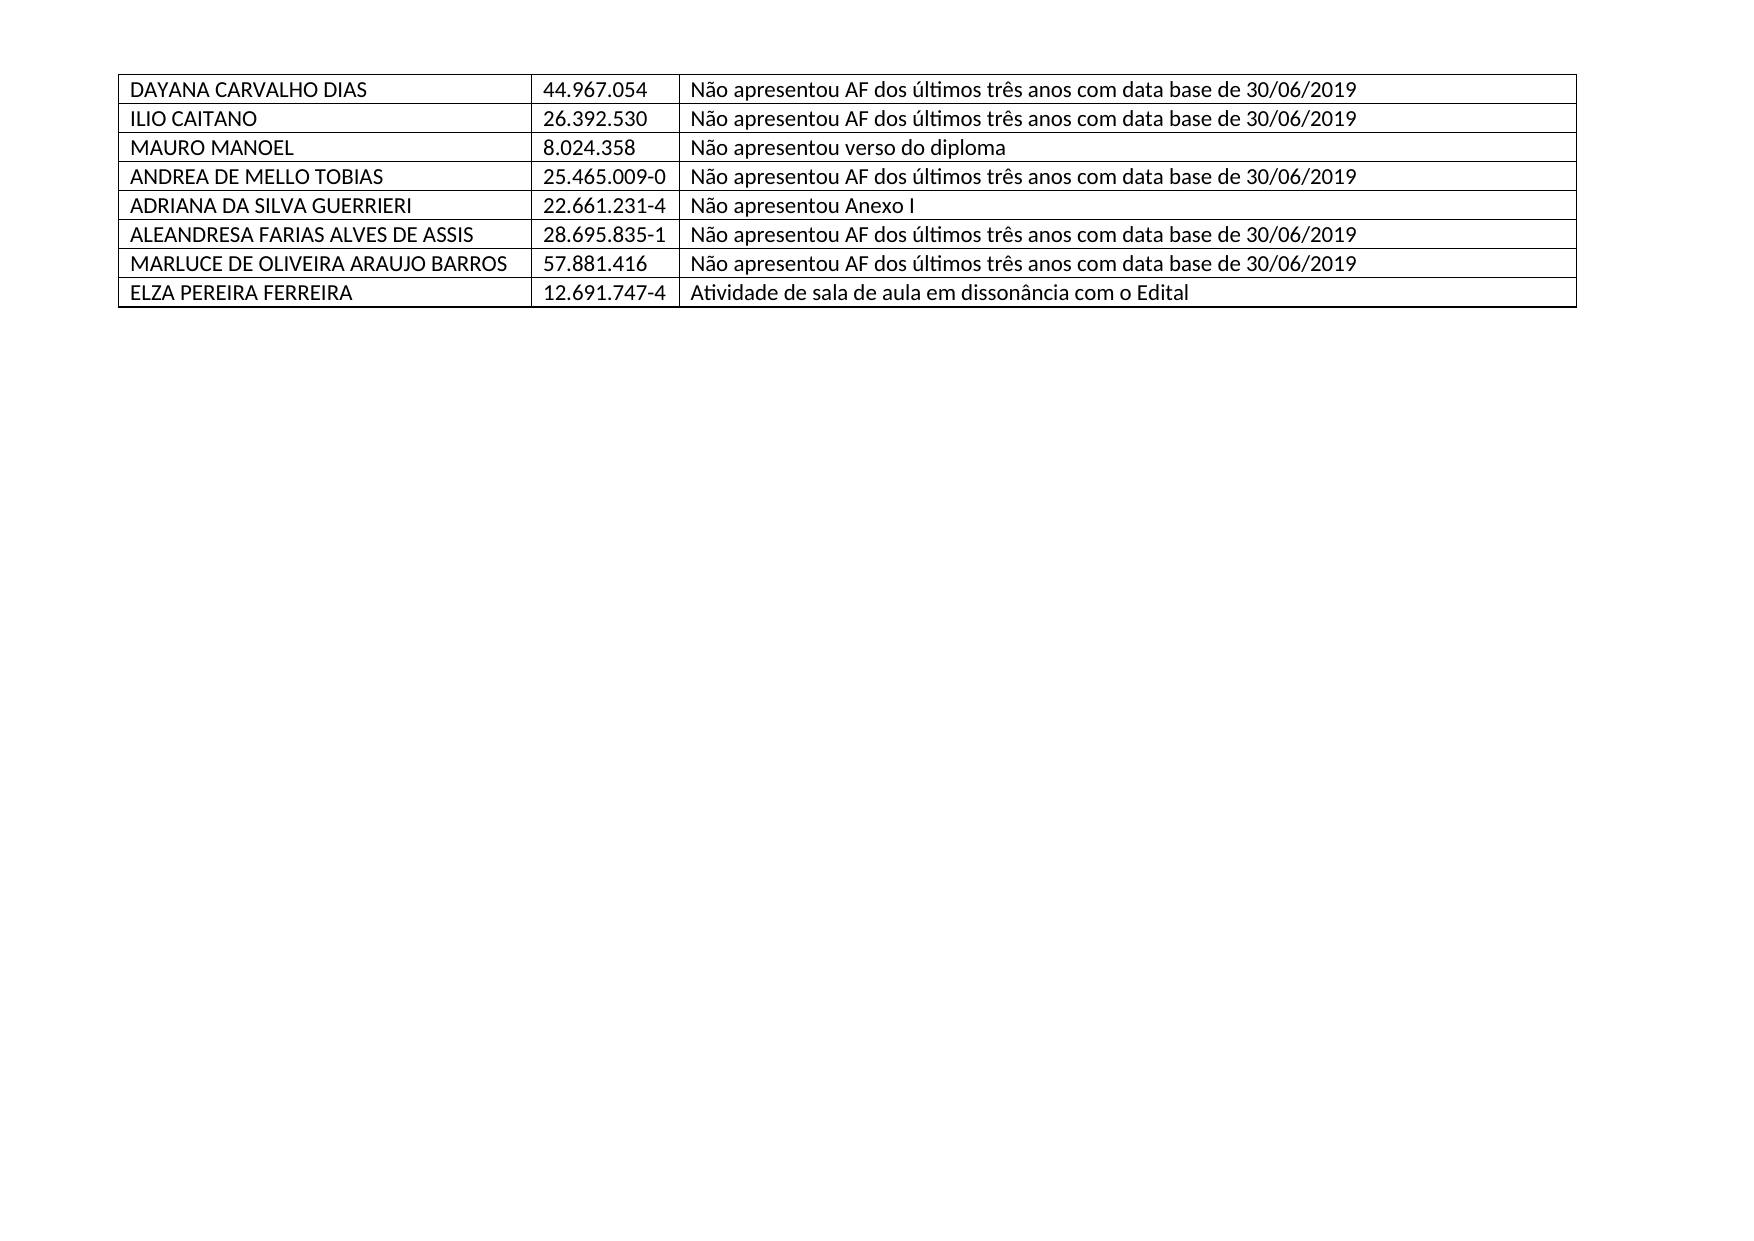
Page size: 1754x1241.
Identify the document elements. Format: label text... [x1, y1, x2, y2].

table_cell Não apresentou AF dos últimos três anos com data base de 30/06/2019 [680, 249, 1576, 277]
table_cell 28.695.835-1 [532, 220, 679, 248]
table_cell 12.691.747-4 [532, 278, 679, 306]
table_cell Não apresentou Anexo I [680, 191, 1576, 219]
table_cell MAURO MANOEL [119, 133, 531, 161]
table_cell Não apresentou verso do diploma [680, 133, 1576, 161]
table_cell Não apresentou AF dos últimos três anos com data base de 30/06/2019 [680, 104, 1576, 132]
table_cell Atividade de sala de aula em dissonância com o Edital [680, 278, 1576, 306]
table_cell DAYANA CARVALHO DIAS [119, 75, 531, 103]
table_cell ILIO CAITANO [119, 104, 531, 132]
table_cell 22.661.231-4 [532, 191, 679, 219]
table_cell Não apresentou AF dos últimos três anos com data base de 30/06/2019 [680, 220, 1576, 248]
table_cell 26.392.530 [532, 104, 679, 132]
table_cell MARLUCE DE OLIVEIRA ARAUJO BARROS [119, 249, 531, 277]
table_cell 25.465.009-0 [532, 162, 679, 190]
table_cell 8.024.358 [532, 133, 679, 161]
table_cell ANDREA DE MELLO TOBIAS [119, 162, 531, 190]
table_cell 57.881.416 [532, 249, 679, 277]
table_cell ADRIANA DA SILVA GUERRIERI [119, 191, 531, 219]
table_cell 44.967.054 [532, 75, 679, 103]
table_cell ALEANDRESA FARIAS ALVES DE ASSIS [119, 220, 531, 248]
table_cell Não apresentou AF dos últimos três anos com data base de 30/06/2019 [680, 162, 1576, 190]
table_cell ELZA PEREIRA FERREIRA [119, 278, 531, 306]
table_cell Não apresentou AF dos últimos três anos com data base de 30/06/2019 [680, 75, 1576, 103]
